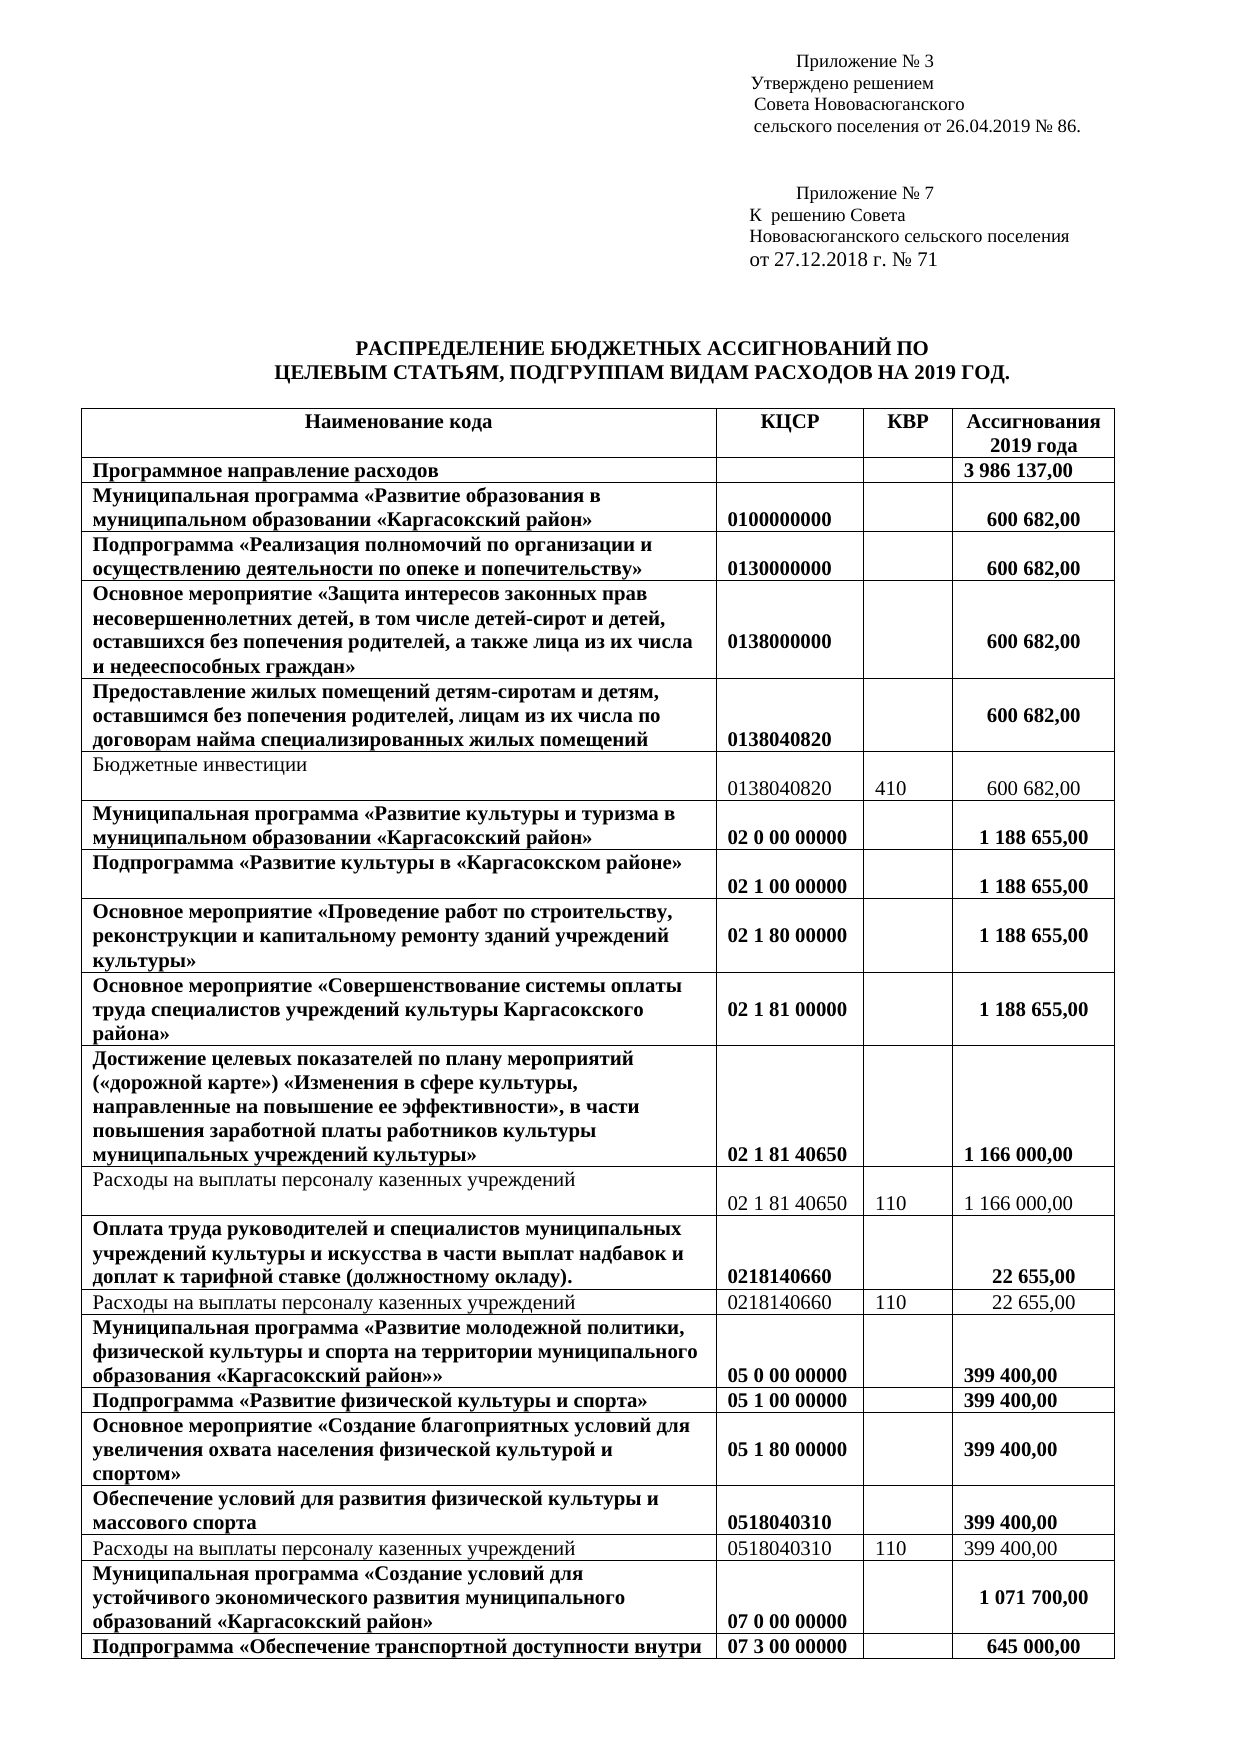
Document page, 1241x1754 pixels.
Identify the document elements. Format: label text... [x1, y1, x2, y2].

table_cell 0138040820 [717, 679, 863, 751]
table_cell Подпрограмма «Развитие физической культуры и спорта» [82, 1388, 716, 1412]
table_cell Программное направление расходов [82, 458, 716, 482]
table_cell Основное мероприятие «Защита интересов законных прав несовершеннолетних детей, в том числе детей-сирот и детей, оставшихся без попечения родителей, а также лица из их числа и недееспособных граждан» [82, 581, 716, 678]
table_cell 0138040820 [717, 752, 863, 800]
title К решению Совета [103, 203, 1181, 225]
table_header КВР [864, 409, 952, 457]
table_cell 0138000000 [717, 581, 863, 678]
table_cell Обеспечение условий для развития физической культуры и массового спорта [82, 1486, 716, 1534]
table_cell [864, 581, 952, 678]
table_cell Бюджетные инвестиции [82, 752, 716, 800]
table_cell 110 [864, 1290, 952, 1314]
table_cell 0100000000 [717, 483, 863, 531]
table_cell 22 655,00 [953, 1216, 1114, 1288]
table_cell [864, 899, 952, 972]
table_cell 1 166 000,00 [953, 1046, 1114, 1166]
table_cell [864, 1634, 952, 1658]
table_header КЦСР [717, 409, 863, 457]
table_cell 1 166 000,00 [953, 1167, 1114, 1215]
table_cell [864, 458, 952, 482]
table_cell 02 1 81 00000 [717, 973, 863, 1045]
table_cell [864, 1315, 952, 1387]
table_cell 02 0 00 00000 [717, 801, 863, 849]
table_cell 600 682,00 [953, 483, 1114, 531]
table_cell 110 [864, 1535, 952, 1559]
table_cell 600 682,00 [953, 581, 1114, 678]
table_cell 3 986 137,00 [953, 458, 1114, 482]
table_cell 0518040310 [717, 1486, 863, 1534]
table_cell 399 400,00 [953, 1413, 1114, 1485]
title Совета Нововасюганского [103, 93, 1181, 115]
table_cell 0518040310 [717, 1535, 863, 1559]
table_cell 05 1 80 00000 [717, 1413, 863, 1485]
table_cell Расходы на выплаты персоналу казенных учреждений [82, 1290, 716, 1314]
table_cell 1 071 700,00 [953, 1561, 1114, 1633]
title Нововасюганского сельского поселения [103, 225, 1181, 247]
title сельского поселения от 26.04.2019 № 86. [103, 115, 1181, 136]
table_cell 600 682,00 [953, 679, 1114, 751]
table_cell Предоставление жилых помещений детям-сиротам и детям, оставшимся без попечения родителей, лицам из их числа по договорам найма специализированных жилых помещений [82, 679, 716, 751]
table_cell 02 1 81 40650 [717, 1046, 863, 1166]
table_cell [864, 1388, 952, 1412]
table_cell Расходы на выплаты персоналу казенных учреждений [82, 1167, 716, 1215]
table_cell [864, 483, 952, 531]
title Утверждено решением [103, 72, 1181, 93]
table_cell Муниципальная программа «Развитие образования в муниципальном образовании «Каргасокский район» [82, 483, 716, 531]
table_cell 1 188 655,00 [953, 973, 1114, 1045]
table_cell 600 682,00 [953, 532, 1114, 580]
table_cell Расходы на выплаты персоналу казенных учреждений [82, 1535, 716, 1559]
table_cell Основное мероприятие «Совершенствование системы оплаты труда специалистов учреждений культуры Каргасокского района» [82, 973, 716, 1045]
table_cell 1 188 655,00 [953, 850, 1114, 898]
table_cell 0218140660 [717, 1216, 863, 1288]
table_cell Основное мероприятие «Проведение работ по строительству, реконструкции и капитальному ремонту зданий учреждений культуры» [82, 899, 716, 972]
table_cell 07 3 00 00000 [717, 1634, 863, 1658]
table_cell Достижение целевых показателей по плану мероприятий («дорожной карте») «Изменения в сфере культуры, направленные на повышение ее эффективности», в части повышения заработной платы работников культуры муниципальных учреждений культуры» [82, 1046, 716, 1166]
table_cell [864, 532, 952, 580]
table_cell 0130000000 [717, 532, 863, 580]
table_cell 02 1 00 00000 [717, 850, 863, 898]
table_cell 05 0 00 00000 [717, 1315, 863, 1387]
table_cell 07 0 00 00000 [717, 1561, 863, 1633]
table_cell 02 1 81 40650 [717, 1167, 863, 1215]
table_cell Основное мероприятие «Создание благоприятных условий для увеличения охвата населения физической культурой и спортом» [82, 1413, 716, 1485]
table_cell [864, 1046, 952, 1166]
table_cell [82, 1634, 716, 1658]
title РАСПРЕДЕЛЕНИЕ БЮДЖЕТНЫХ АССИГНОВАНИЙ ПО [103, 336, 1181, 359]
table_cell 1 188 655,00 [953, 899, 1114, 972]
table_cell [864, 801, 952, 849]
table_cell 399 400,00 [953, 1486, 1114, 1534]
table_cell Подпрограмма «Развитие культуры в «Каргасокском районе» [82, 850, 716, 898]
title Приложение № 7 [103, 182, 1181, 203]
table_cell [864, 1486, 952, 1534]
table_header Наименование кода [82, 409, 716, 457]
table_cell 600 682,00 [953, 752, 1114, 800]
table_cell 399 400,00 [953, 1388, 1114, 1412]
table_header Ассигнования 2019 года [953, 409, 1114, 457]
table_cell [864, 973, 952, 1045]
table_cell 410 [864, 752, 952, 800]
table_cell Оплата труда руководителей и специалистов муниципальных учреждений культуры и искусства в части выплат надбавок и доплат к тарифной ставке (должностному окладу). [82, 1216, 716, 1288]
table_cell [864, 1413, 952, 1485]
table_cell 0218140660 [717, 1290, 863, 1314]
table_cell 05 1 00 00000 [717, 1388, 863, 1412]
title ЦЕЛЕВЫМ СТАТЬЯМ, ПОДГРУППАМ ВИДАМ РАСХОДОВ НА 2019 ГОД. [103, 359, 1181, 384]
table_cell [864, 1216, 952, 1288]
table_cell Муниципальная программа «Создание условий для устойчивого экономического развития муниципального образований «Каргасокский район» [82, 1561, 716, 1633]
table_cell [864, 850, 952, 898]
table_cell [864, 1561, 952, 1633]
table_cell 02 1 80 00000 [717, 899, 863, 972]
table_cell [717, 458, 863, 482]
table_cell 645 000,00 [953, 1634, 1114, 1658]
table_cell 399 400,00 [953, 1315, 1114, 1387]
table_cell 399 400,00 [953, 1535, 1114, 1559]
title Приложение № 3 [103, 50, 1181, 72]
table_cell 110 [864, 1167, 952, 1215]
table_cell Муниципальная программа «Развитие культуры и туризма в муниципальном образовании «Каргасокский район» [82, 801, 716, 849]
table_cell [864, 679, 952, 751]
table_cell 1 188 655,00 [953, 801, 1114, 849]
table_cell 22 655,00 [953, 1290, 1114, 1314]
title от 27.12.2018 г. № 71 [103, 247, 1181, 271]
table_cell Муниципальная программа «Развитие молодежной политики, физической культуры и спорта на территории муниципального образования «Каргасокский район»» [82, 1315, 716, 1387]
table_cell Подпрограмма «Реализация полномочий по организации и осуществлению деятельности по опеке и попечительству» [82, 532, 716, 580]
